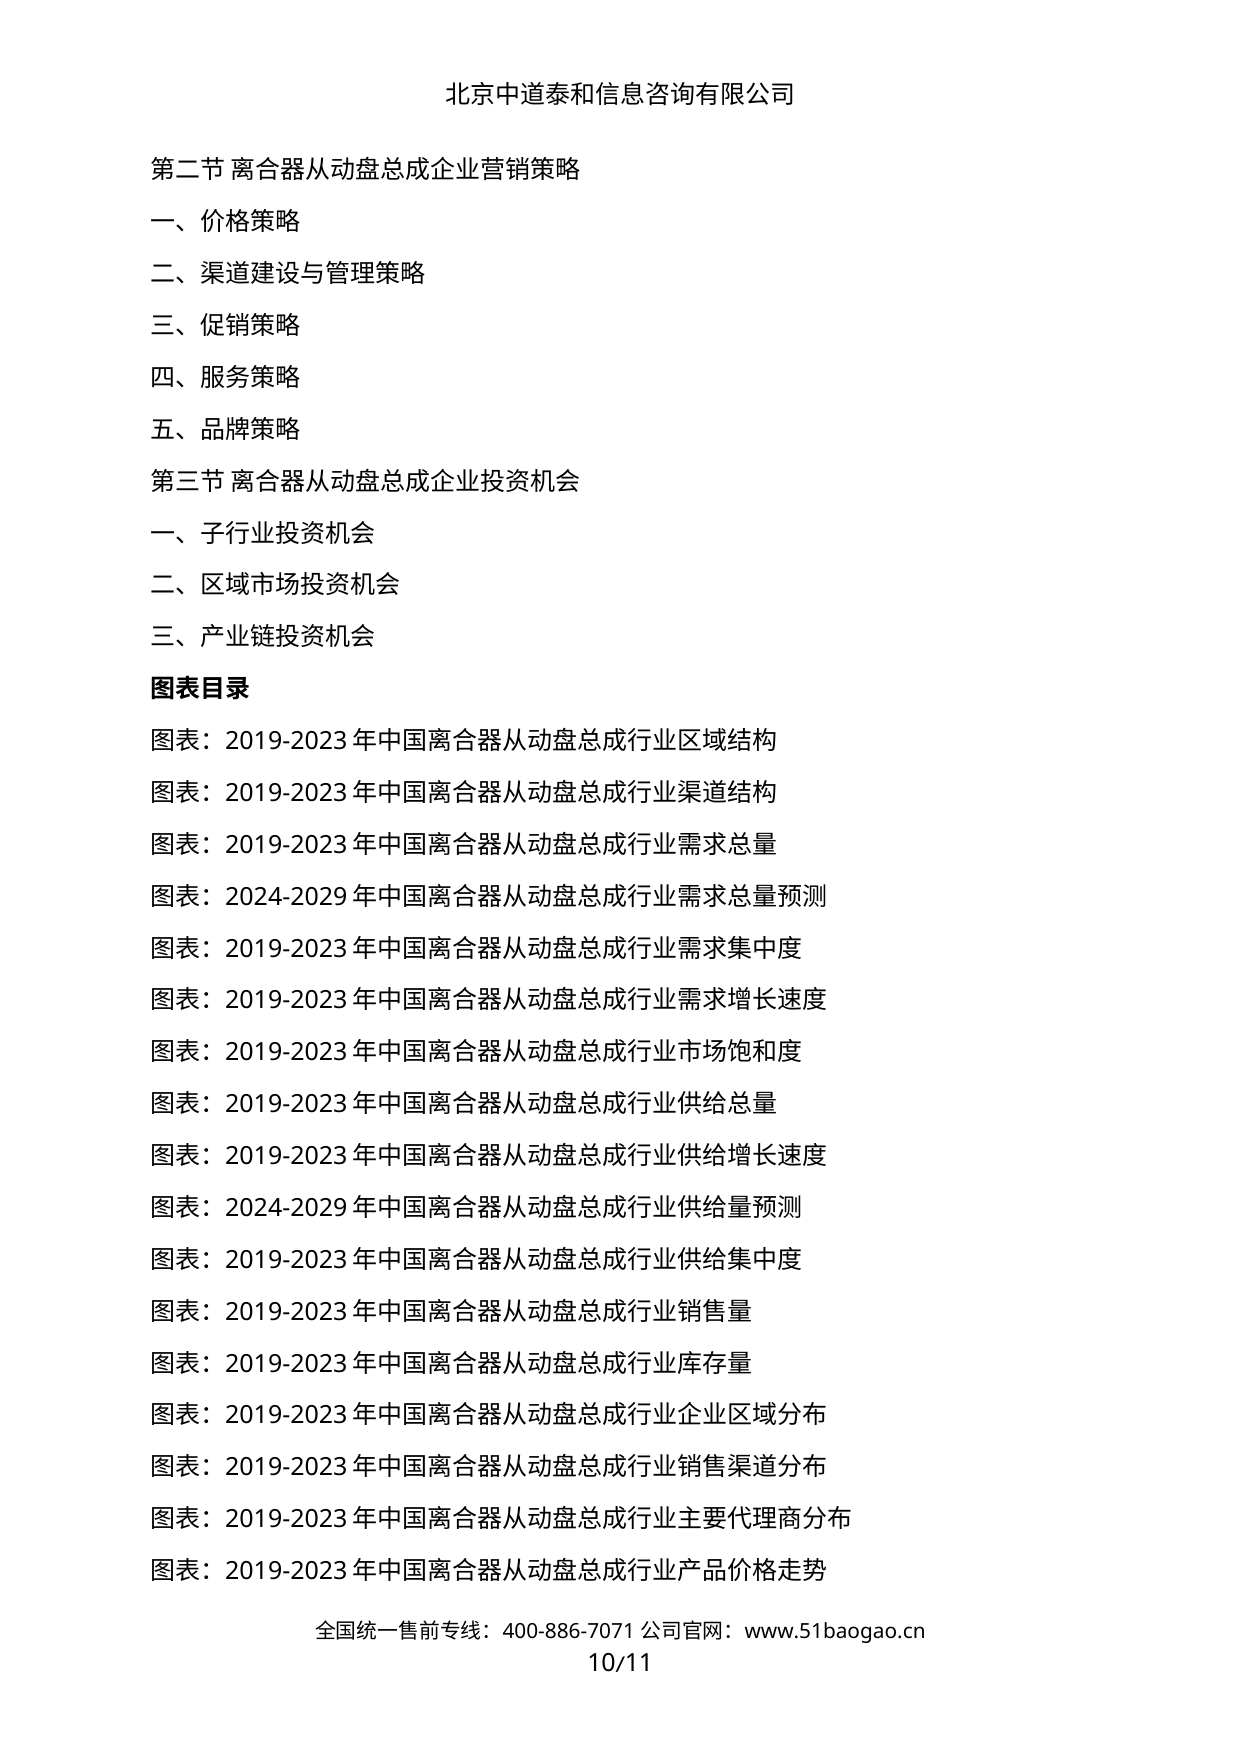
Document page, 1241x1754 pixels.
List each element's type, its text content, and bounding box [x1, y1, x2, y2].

text 第三节 离合器从动盘总成企业投资机会 [150, 461, 1090, 497]
text 图表：2019-2023年中国离合器从动盘总成行业销售渠道分布 [150, 1447, 1090, 1483]
text 图表：2019-2023年中国离合器从动盘总成行业需求增长速度 [150, 980, 1090, 1016]
text 图表：2019-2023年中国离合器从动盘总成行业供给增长速度 [150, 1136, 1090, 1172]
text 图表：2019-2023年中国离合器从动盘总成行业主要代理商分布 [150, 1499, 1090, 1535]
text 图表：2019-2023年中国离合器从动盘总成行业供给集中度 [150, 1239, 1090, 1276]
text 图表：2024-2029年中国离合器从动盘总成行业需求总量预测 [150, 876, 1090, 912]
text 三、促销策略 [150, 306, 1090, 342]
text 图表：2019-2023年中国离合器从动盘总成行业产品价格走势 [150, 1551, 1090, 1587]
text 图表：2019-2023年中国离合器从动盘总成行业供给总量 [150, 1084, 1090, 1120]
text 图表：2019-2023年中国离合器从动盘总成行业销售量 [150, 1291, 1090, 1327]
text 三、产业链投资机会 [150, 617, 1090, 653]
text 图表：2019-2023年中国离合器从动盘总成行业市场饱和度 [150, 1032, 1090, 1068]
text 图表：2019-2023年中国离合器从动盘总成行业渠道结构 [150, 772, 1090, 809]
text 四、服务策略 [150, 357, 1090, 394]
text 五、品牌策略 [150, 409, 1090, 446]
text 图表：2024-2029年中国离合器从动盘总成行业供给量预测 [150, 1187, 1090, 1224]
text 图表：2019-2023年中国离合器从动盘总成行业库存量 [150, 1343, 1090, 1379]
text 图表：2019-2023年中国离合器从动盘总成行业需求集中度 [150, 928, 1090, 964]
text 一、子行业投资机会 [150, 513, 1090, 549]
text 二、渠道建设与管理策略 [150, 254, 1090, 290]
text 一、价格策略 [150, 202, 1090, 238]
text 图表目录 [150, 669, 1090, 705]
text 第二节 离合器从动盘总成企业营销策略 [150, 150, 1090, 186]
text 二、区域市场投资机会 [150, 565, 1090, 601]
text 图表：2019-2023年中国离合器从动盘总成行业需求总量 [150, 824, 1090, 861]
text 图表：2019-2023年中国离合器从动盘总成行业企业区域分布 [150, 1395, 1090, 1431]
text 图表：2019-2023年中国离合器从动盘总成行业区域结构 [150, 721, 1090, 757]
